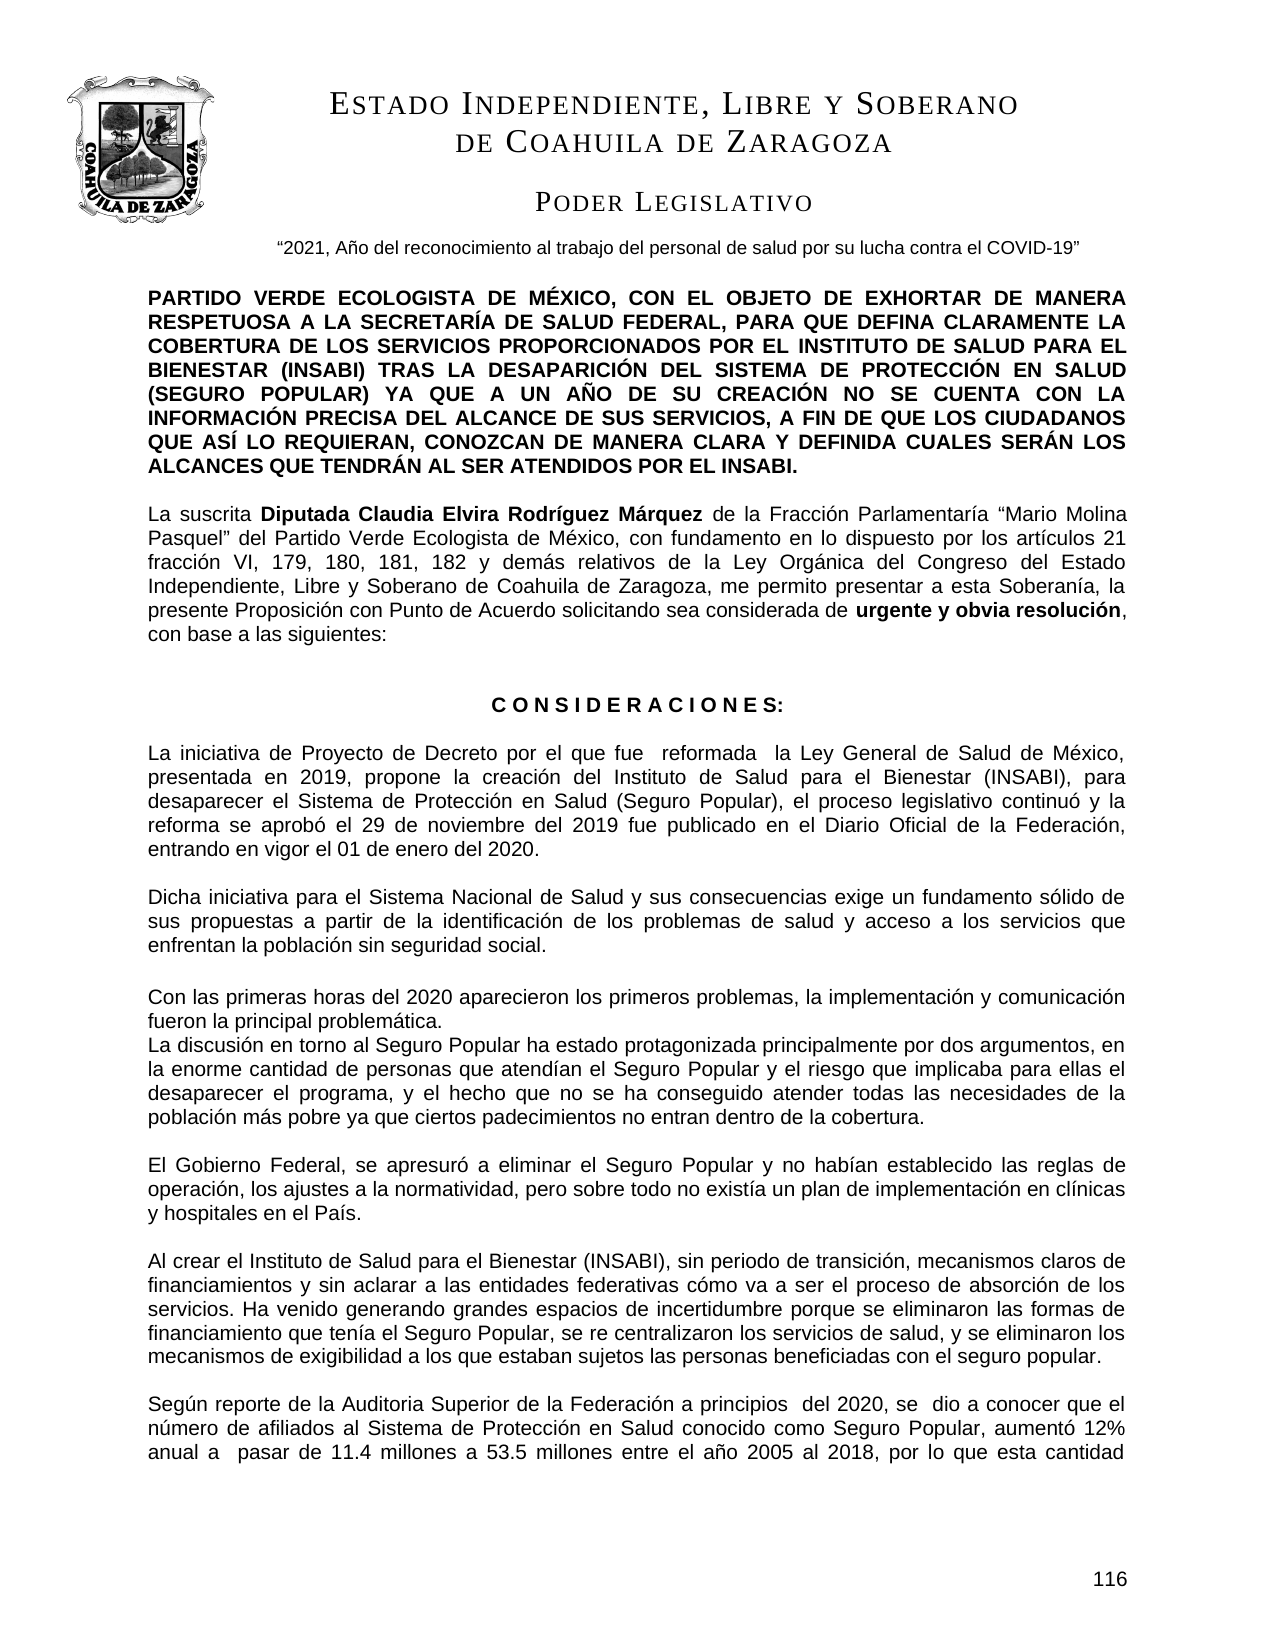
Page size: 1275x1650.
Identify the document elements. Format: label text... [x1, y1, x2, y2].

text Con las primeras horas del 2020 aparecieron los primeros problemas, la implementación y comunicación fueron la principal problemática. [148, 985, 1127, 1033]
text La suscrita Diputada Claudia Elvira Rodríguez Márquez de la Fracción Parlamentaría “Mario Molina Pasquel” del Partido Verde Ecologista de México, con fundamento en lo dispuesto por los artículos 21 fracción VI, 179, 180, 181, 182 y demás relativos de la Ley Orgánica del Congreso del Estado Independiente, Libre y Soberano de Coahuila de Zaragoza, me permito presentar a esta Soberanía, la presente Proposición con Punto de Acuerdo solicitando sea considerada de urgente y obvia resolución, con base a las siguientes: [148, 502, 1127, 645]
picture [66, 76, 215, 223]
text La discusión en torno al Seguro Popular ha estado protagonizada principalmente por dos argumentos, en la enorme cantidad de personas que atendían el Seguro Popular y el riesgo que implicaba para ellas el desaparecer el programa, y el hecho que no se ha conseguido atender todas las necesidades de la población más pobre ya que ciertos padecimientos no entran dentro de la cobertura. [148, 1033, 1127, 1129]
text Dicha iniciativa para el Sistema Nacional de Salud y sus consecuencias exige un fundamento sólido de sus propuestas a partir de la identificación de los problemas de salud y acceso a los servicios que enfrentan la población sin seguridad social. [148, 885, 1127, 957]
text El Gobierno Federal, se apresuró a eliminar el Seguro Popular y no habían establecido las reglas de operación, los ajustes a la normatividad, pero sobre todo no existía un plan de implementación en clínicas y hospitales en el País. [148, 1153, 1127, 1224]
text La iniciativa de Proyecto de Decreto por el que fue reformada la Ley General de Salud de México, presentada en 2019, propone la creación del Instituto de Salud para el Bienestar (INSABI), para desaparecer el Sistema de Protección en Salud (Seguro Popular), el proceso legislativo continuó y la reforma se aprobó el 29 de noviembre del 2019 fue publicado en el Diario Oficial de la Federación, entrando en vigor el 01 de enero del 2020. [148, 741, 1127, 861]
text Al crear el Instituto de Salud para el Bienestar (INSABI), sin periodo de transición, mecanismos claros de financiamientos y sin aclarar a las entidades federativas cómo va a ser el proceso de absorción de los servicios. Ha venido generando grandes espacios de incertidumbre porque se eliminaron las formas de financiamiento que tenía el Seguro Popular, se re centralizaron los servicios de salud, y se eliminaron los mecanismos de exigibilidad a los que estaban sujetos las personas beneficiadas con el seguro popular. [148, 1248, 1127, 1368]
text C O N S I D E R A C I O N E S: [148, 693, 1127, 717]
